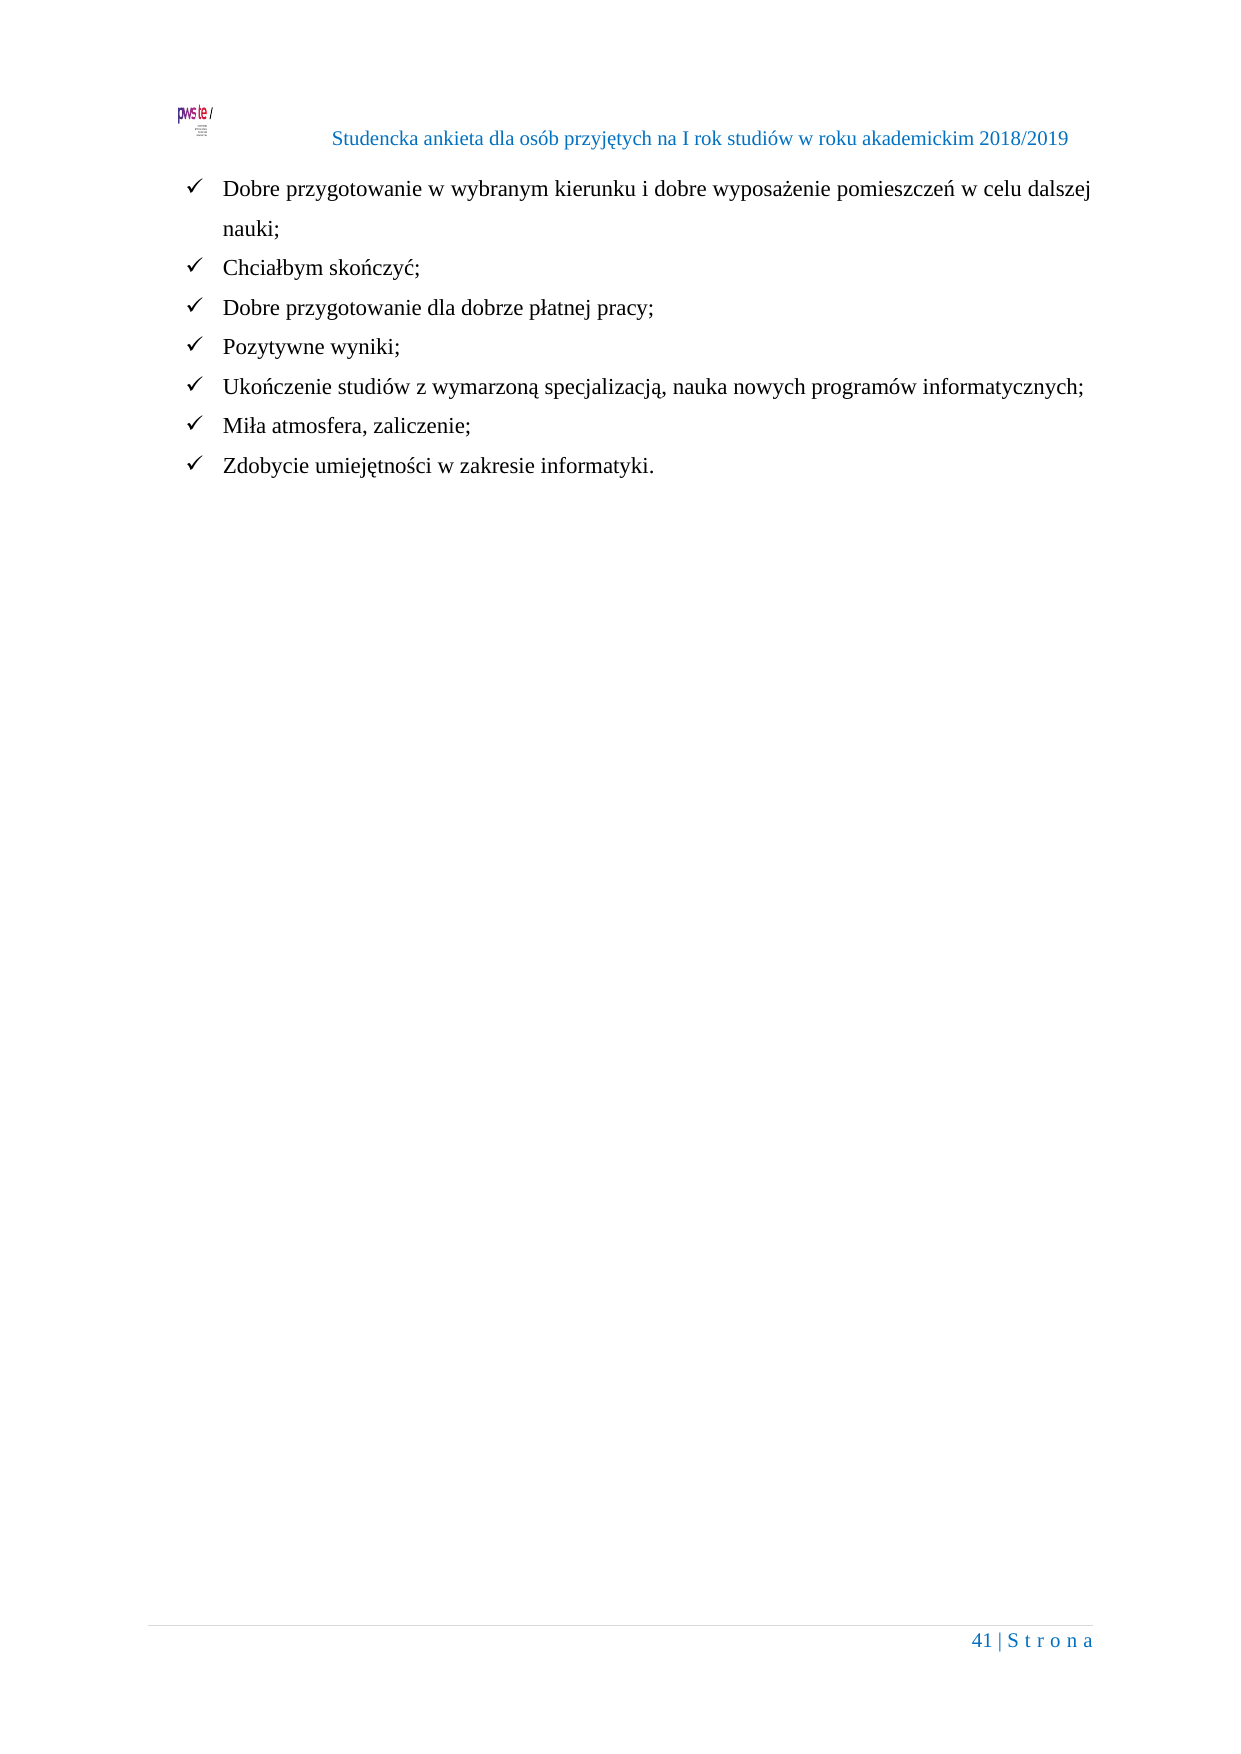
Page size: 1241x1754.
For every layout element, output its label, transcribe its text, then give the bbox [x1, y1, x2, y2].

list Chciałbym skończyć; [185, 254, 1093, 281]
list Dobre przygotowanie w wybranym kierunku i dobre wyposażenie pomieszczeń w celu dalszej nauki; [185, 176, 1093, 241]
list Dobre przygotowanie dla dobrze płatnej pracy; [185, 294, 1093, 320]
picture [147, 73, 332, 146]
list Miła atmosfera, zaliczenie; [185, 412, 1093, 439]
list Ukończenie studiów z wymarzoną specjalizacją, nauka nowych programów informatycznych; [185, 373, 1093, 399]
list Zdobycie umiejętności w zakresie informatyki. [185, 452, 1093, 478]
list Pozytywne wyniki; [185, 333, 1093, 360]
